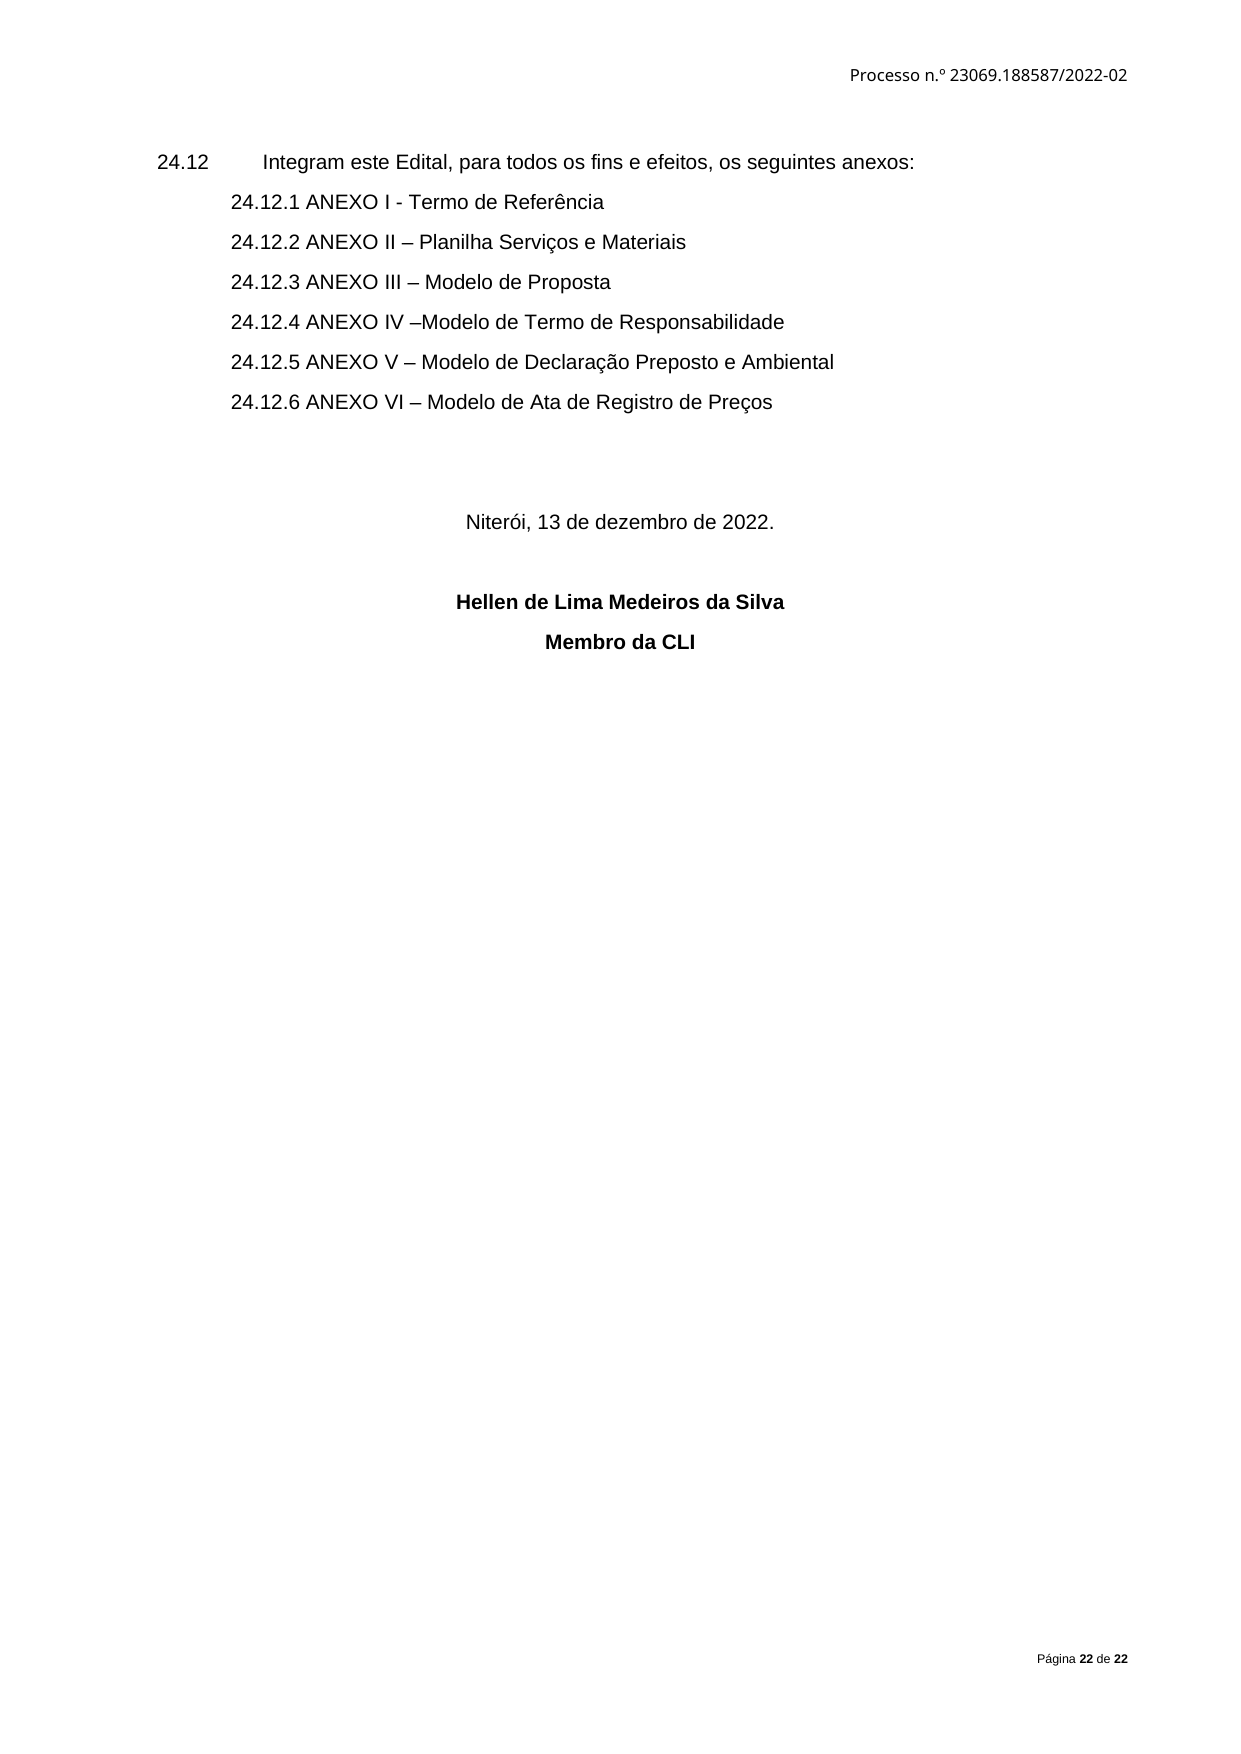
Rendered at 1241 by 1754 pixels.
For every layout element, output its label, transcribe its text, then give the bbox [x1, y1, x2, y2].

text Membro da CLI [112, 630, 1128, 654]
text Niterói, 13 de dezembro de 2022. [112, 510, 1128, 534]
text Hellen de Lima Medeiros da Silva [112, 590, 1128, 614]
list ANEXO I - Termo de Referência [231, 190, 1128, 214]
list ANEXO V – Modelo de Declaração Preposto e Ambiental [231, 350, 1128, 374]
list ANEXO II – Planilha Serviços e Materiais [231, 230, 1128, 254]
list Integram este Edital, para todos os fins e efeitos, os seguintes anexos: [157, 150, 1128, 174]
list ANEXO IV –Modelo de Termo de Responsabilidade [231, 310, 1128, 334]
list ANEXO VI – Modelo de Ata de Registro de Preços [231, 390, 1128, 414]
list ANEXO III – Modelo de Proposta [231, 270, 1128, 294]
